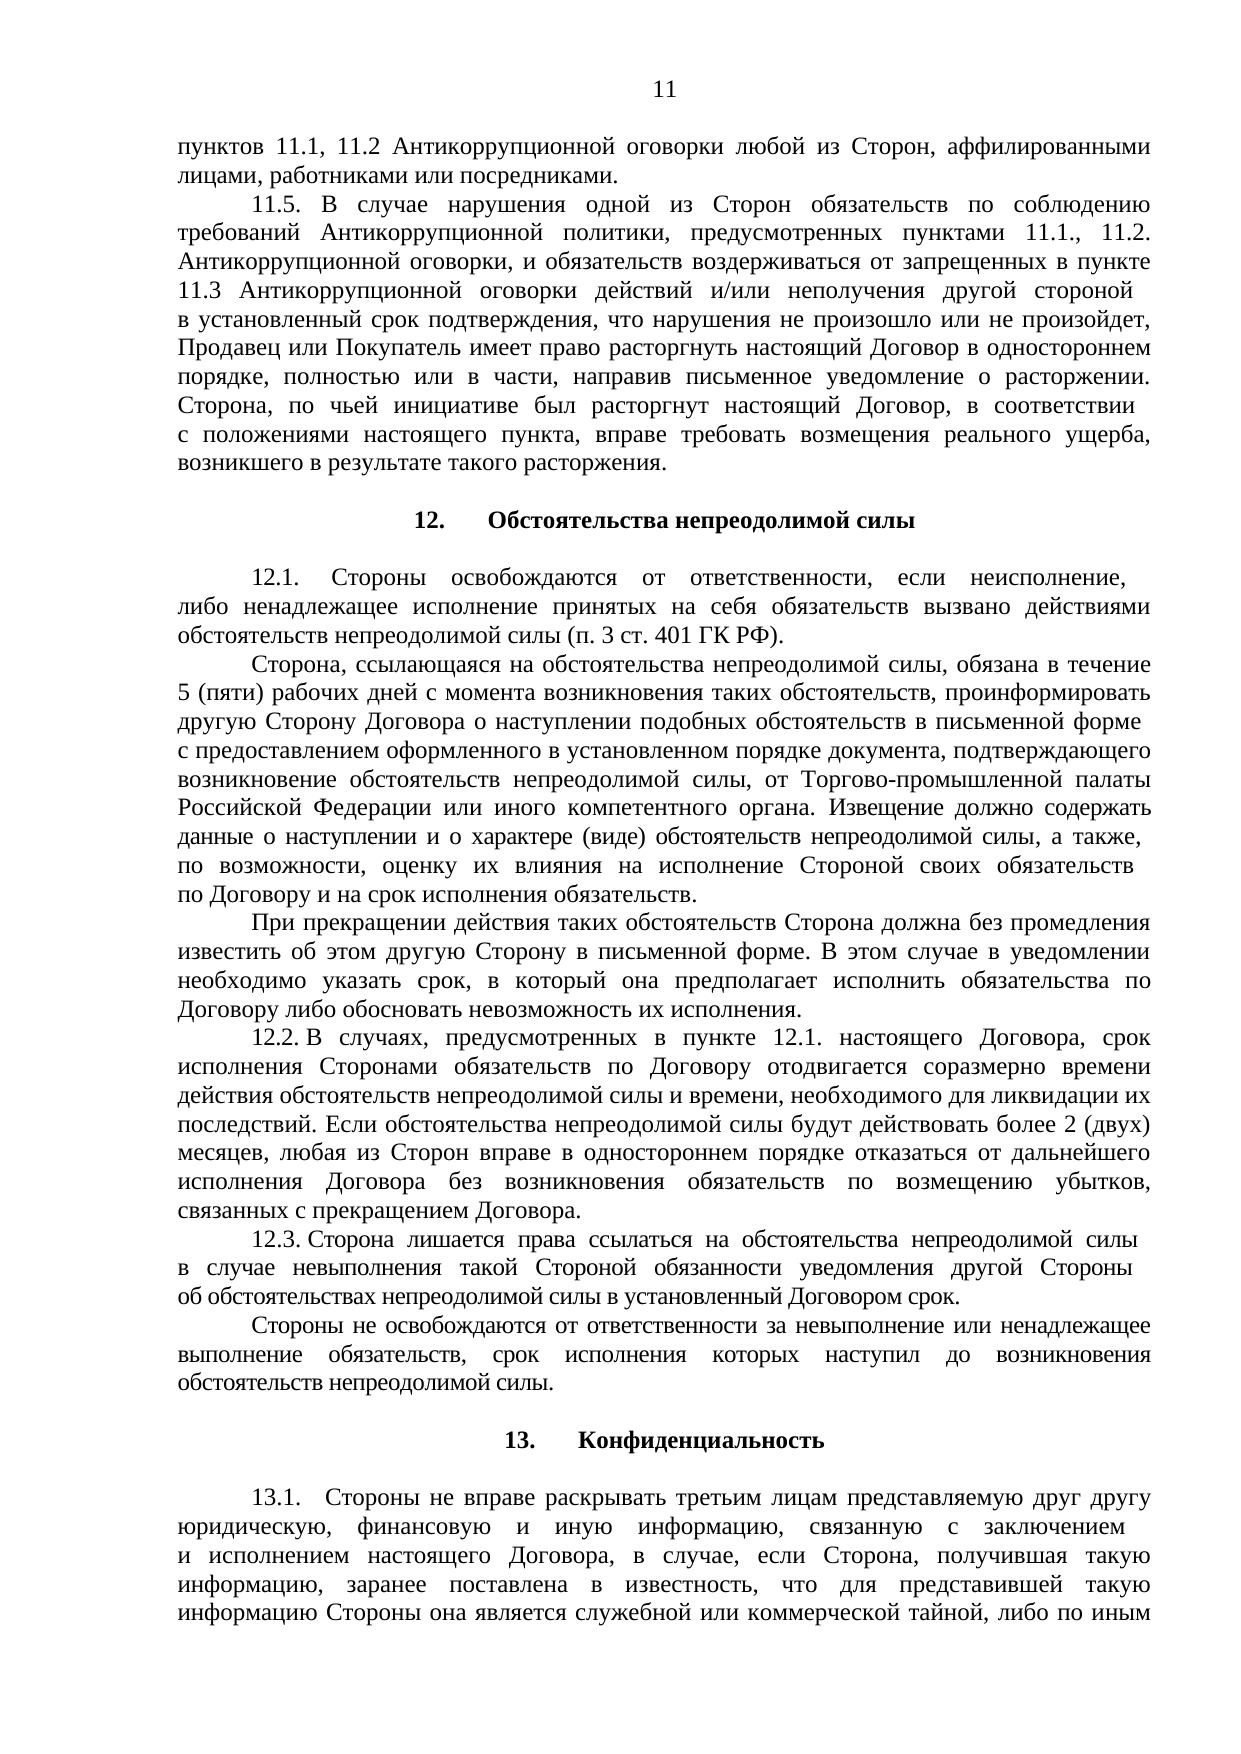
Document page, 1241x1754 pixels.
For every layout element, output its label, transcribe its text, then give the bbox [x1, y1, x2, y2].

list Конфиденциальность [177, 1425, 1152, 1454]
text Сторона, ссылающаяся на обстоятельства непреодолимой силы, обязана в течение 5 (пяти) рабочих дней с момента возникновения таких обстоятельств, проинформировать другую Сторону Договора о наступлении подобных обстоятельств в письменной форме с предоставлением оформленного в установленном порядке документа, подтверждающего возникновение обстоятельств непреодолимой силы, от Торгово-промышленной палаты Российской Федерации или иного компетентного органа. Извещение должно содержать данные о наступлении и о характере (виде) обстоятельств непреодолимой силы, а также, по возможности, оценку их влияния на исполнение Стороной своих обязательств по Договору и на срок исполнения обязательств. [177, 649, 1152, 907]
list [177, 1482, 1152, 1626]
list При прекращении действия таких обстоятельств Сторона должна без промедления известить об этом другую Сторону в письменной форме. В этом случае в уведомлении необходимо указать срок, в который она предполагает исполнить обязательства по Договору либо обосновать невозможность их исполнения. [177, 907, 1152, 1022]
list Обстоятельства непреодолимой силы [177, 505, 1152, 534]
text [177, 131, 1152, 189]
text Стороны не освобождаются от ответственности за невыполнение или ненадлежащее выполнение обязательств, срок исполнения которых наступил до возникновения обстоятельств непреодолимой силы. [177, 1310, 1152, 1396]
list Стороны освобождаются от ответственности, если неисполнение, либо ненадлежащее исполнение принятых на себя обязательств вызвано действиями обстоятельств непреодолимой силы (п. 3 ст. 401 ГК РФ). [177, 562, 1152, 649]
text 12.2. В случаях, предусмотренных в пункте 12.1. настоящего Договора, срок исполнения Сторонами обязательств по Договору отодвигается соразмерно времени действия обстоятельств непреодолимой силы и времени, необходимого для ликвидации их последствий. Если обстоятельства непреодолимой силы будут действовать более 2 (двух) месяцев, любая из Сторон вправе в одностороннем порядке отказаться от дальнейшего исполнения Договора без возникновения обязательств по возмещению убытков, связанных с прекращением Договора. [177, 1022, 1152, 1224]
text 12.3. Сторона лишается права ссылаться на обстоятельства непреодолимой силы в случае невыполнения такой Стороной обязанности уведомления другой Стороны об обстоятельствах непреодолимой силы в установленный Договором срок. [177, 1224, 1152, 1310]
text 11.5. В случае нарушения одной из Сторон обязательств по соблюдению требований Антикоррупционной политики, предусмотренных пунктами 11.1., 11.2. Антикоррупционной оговорки, и обязательств воздерживаться от запрещенных в пункте 11.3 Антикоррупционной оговорки действий и/или неполучения другой стороной в установленный срок подтверждения, что нарушения не произошло или не произойдет, Продавец или Покупатель имеет право расторгнуть настоящий Договор в одностороннем порядке, полностью или в части, направив письменное уведомление о расторжении. Сторона, по чьей инициативе был расторгнут настоящий Договор, в соответствии с положениями настоящего пункта, вправе требовать возмещения реального ущерба, возникшего в результате такого расторжения. [177, 189, 1152, 476]
